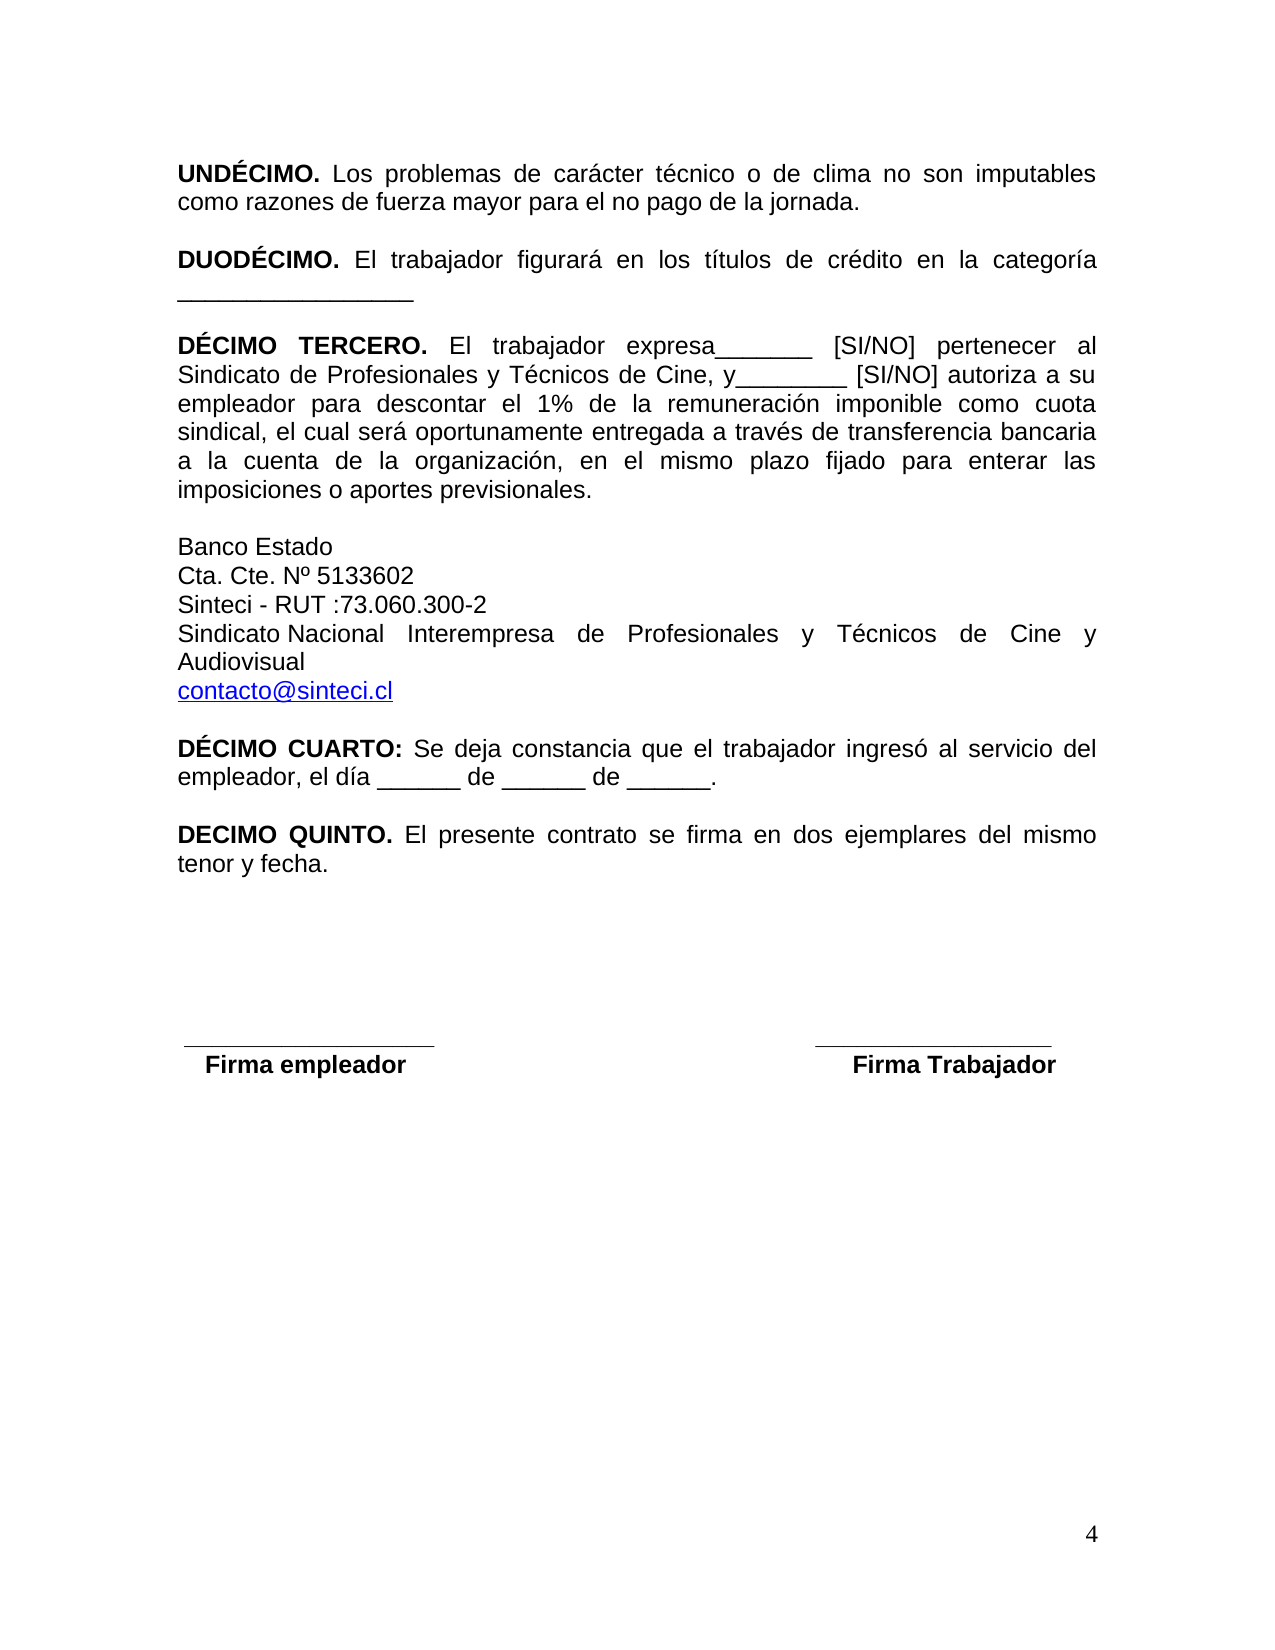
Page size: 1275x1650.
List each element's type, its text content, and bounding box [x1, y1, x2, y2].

text DÉCIMO TERCERO. El trabajador expresa_______ [SI/NO] pertenecer al Sindicato de Profesionales y Técnicos de Cine, y________ [SI/NO] autoriza a su empleador para descontar el 1% de la remuneración imponible como cuota sindical, el cual será oportunamente entregada a través de transferencia bancaria a la cuenta de la organización, en el mismo plazo fijado para enterar las imposiciones o aportes previsionales. [177, 331, 1098, 504]
text UNDÉCIMO. Los problemas de carácter técnico o de clima no son imputables como razones de fuerza mayor para el no pago de la jornada. [177, 159, 1098, 216]
text Firma empleador Firma Trabajador [177, 1050, 1098, 1079]
text Sindicato Nacional Interempresa de Profesionales y Técnicos de Cine y Audiovisual [177, 619, 1098, 676]
text Cta. Cte. Nº 5133602 [177, 561, 1098, 590]
text DÉCIMO CUARTO: Se deja constancia que el trabajador ingresó al servicio del empleador, el día ______ de ______ de ______. [177, 734, 1098, 791]
text contacto@sinteci.cl [177, 676, 1098, 705]
text __________________ _________________ [177, 1021, 1098, 1050]
text Banco Estado [177, 532, 1098, 561]
text DECIMO QUINTO. El presente contrato se firma en dos ejemplares del mismo tenor y fecha. [177, 820, 1098, 877]
text DUODÉCIMO. El trabajador figurará en los títulos de crédito en la categoría _________________ [177, 245, 1098, 302]
text Sinteci - RUT :73.060.300-2 [177, 590, 1098, 619]
